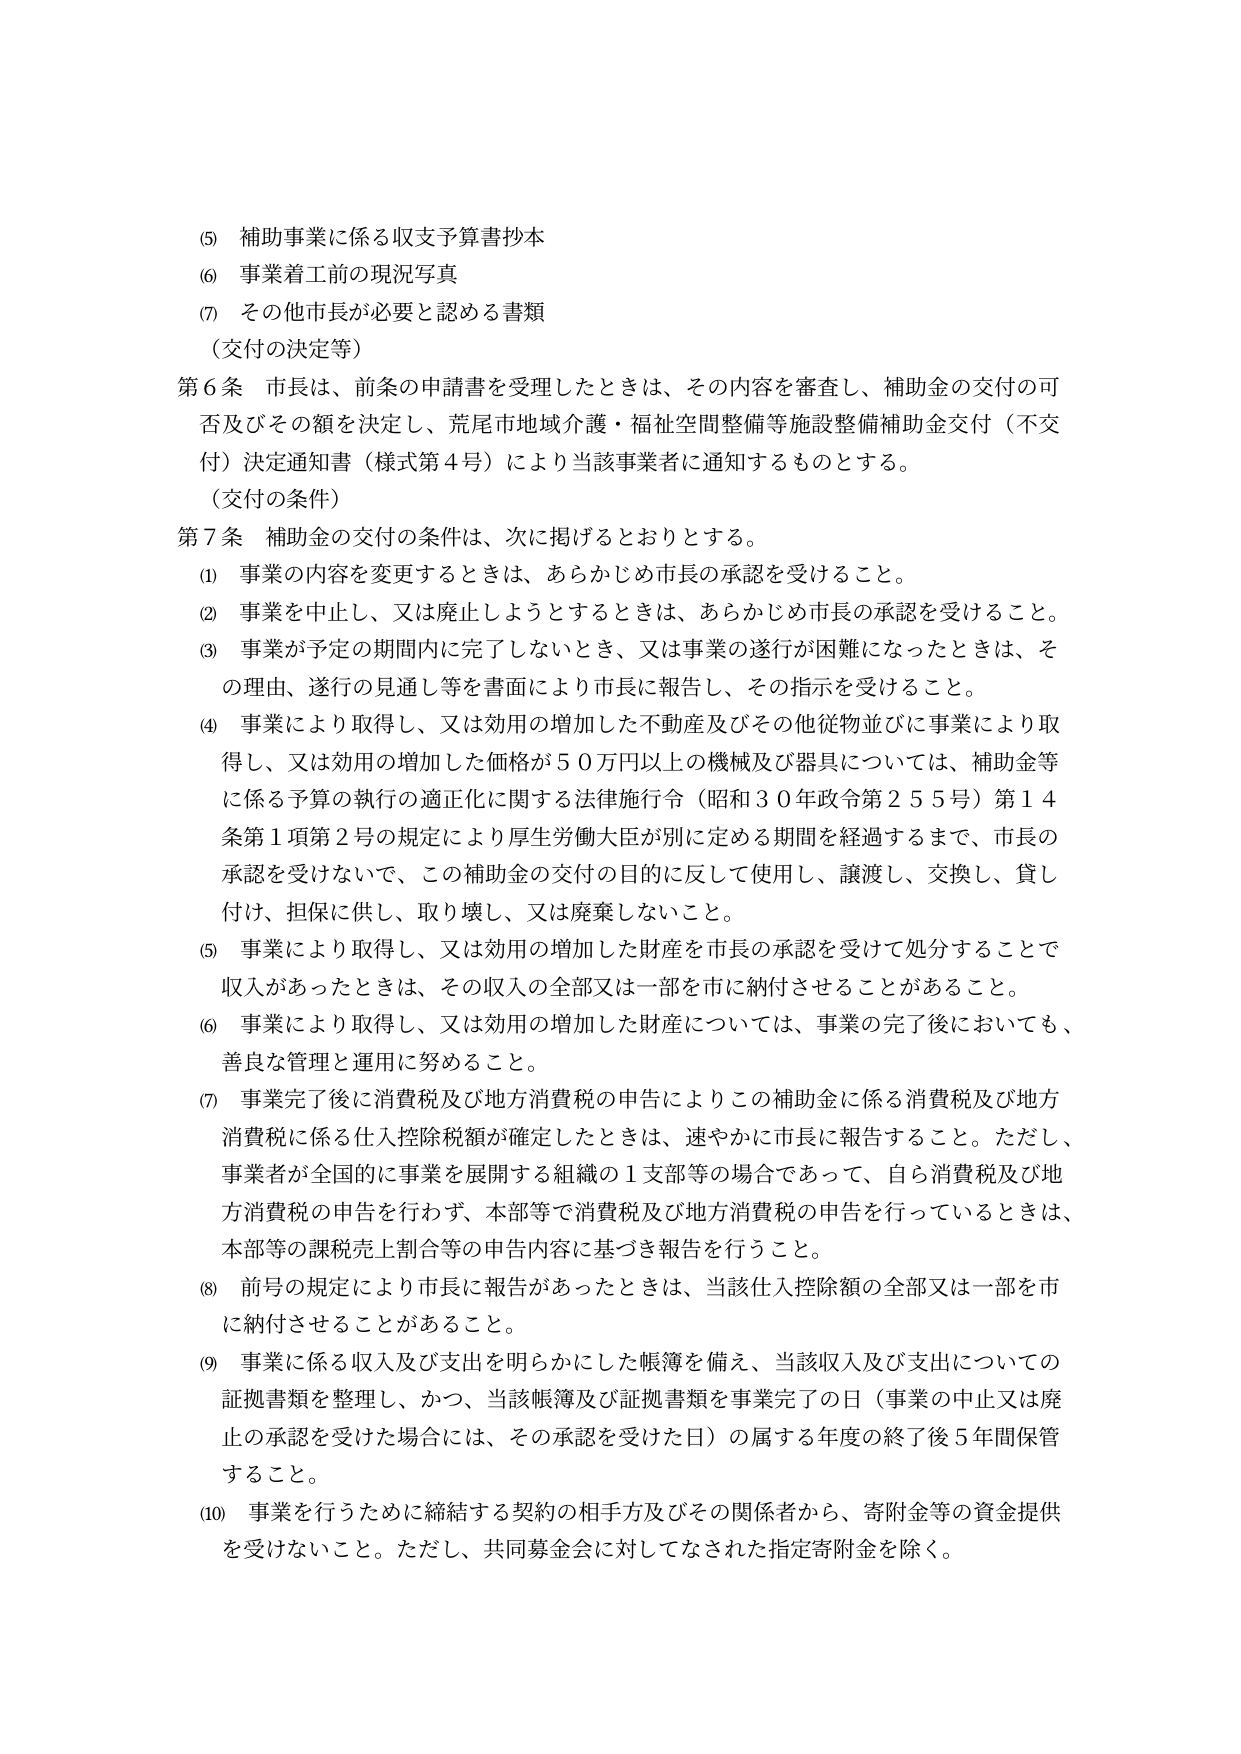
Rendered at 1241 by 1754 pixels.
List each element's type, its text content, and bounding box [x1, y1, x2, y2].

text ⑷ 事業により取得し、又は効用の増加した不動産及びその他従物並びに事業により取得し、又は効用の増加した価格が５０万円以上の機械及び器具については、補助金等に係る予算の執行の適正化に関する法律施行令（昭和３０年政令第２５５号）第１４条第１項第２号の規定により厚生労働大臣が別に定める期間を経過するまで、市長の承認を受けないで、この補助金の交付の目的に反して使用し、譲渡し、交換し、貸し付け、担保に供し、取り壊し、又は廃棄しないこと。 [199, 704, 1063, 929]
text 第７条 補助金の交付の条件は、次に掲げるとおりとする。 [177, 517, 1063, 554]
text ⑹ 事業により取得し、又は効用の増加した財産については、事業の完了後においても、善良な管理と運用に努めること。 [199, 1004, 1063, 1079]
text 第６条 市長は、前条の申請書を受理したときは、その内容を審査し、補助金の交付の可否及びその額を決定し、荒尾市地域介護・福祉空間整備等施設整備補助金交付（不交付）決定通知書（様式第４号）により当該事業者に通知するものとする。 [177, 367, 1063, 479]
text ⑶ 事業が予定の期間内に完了しないとき、又は事業の遂行が困難になったときは、その理由、遂行の見通し等を書面により市長に報告し、その指示を受けること。 [199, 629, 1063, 704]
text ⑼ 事業に係る収入及び支出を明らかにした帳簿を備え、当該収入及び支出についての証拠書類を整理し、かつ、当該帳簿及び証拠書類を事業完了の日（事業の中止又は廃止の承認を受けた場合には、その承認を受けた日）の属する年度の終了後５年間保管すること。 [199, 1342, 1063, 1492]
text ⑸ 事業により取得し、又は効用の増加した財産を市長の承認を受けて処分することで収入があったときは、その収入の全部又は一部を市に納付させることがあること。 [199, 929, 1063, 1004]
text ⑸ 補助事業に係る収支予算書抄本 [177, 217, 1063, 254]
text ⑵ 事業を中止し、又は廃止しようとするときは、あらかじめ市長の承認を受けること。 [177, 592, 1063, 629]
text ⑻ 前号の規定により市長に報告があったときは、当該仕入控除額の全部又は一部を市に納付させることがあること。 [199, 1267, 1063, 1342]
text ⑺ 事業完了後に消費税及び地方消費税の申告によりこの補助金に係る消費税及び地方消費税に係る仕入控除税額が確定したときは、速やかに市長に報告すること。ただし、事業者が全国的に事業を展開する組織の１支部等の場合であって、自ら消費税及び地方消費税の申告を行わず、本部等で消費税及び地方消費税の申告を行っているときは、本部等の課税売上割合等の申告内容に基づき報告を行うこと。 [199, 1079, 1063, 1267]
text ⑺ その他市長が必要と認める書類 [177, 292, 1063, 329]
text ⑹ 事業着工前の現況写真 [177, 254, 1063, 292]
text （交付の決定等） [177, 329, 1063, 367]
text ⑽ 事業を行うために締結する契約の相手方及びその関係者から、寄附金等の資金提供を受けないこと。ただし、共同募金会に対してなされた指定寄附金を除く。 [199, 1492, 1063, 1567]
text ⑴ 事業の内容を変更するときは、あらかじめ市長の承認を受けること。 [177, 554, 1063, 592]
text （交付の条件） [177, 479, 1063, 517]
